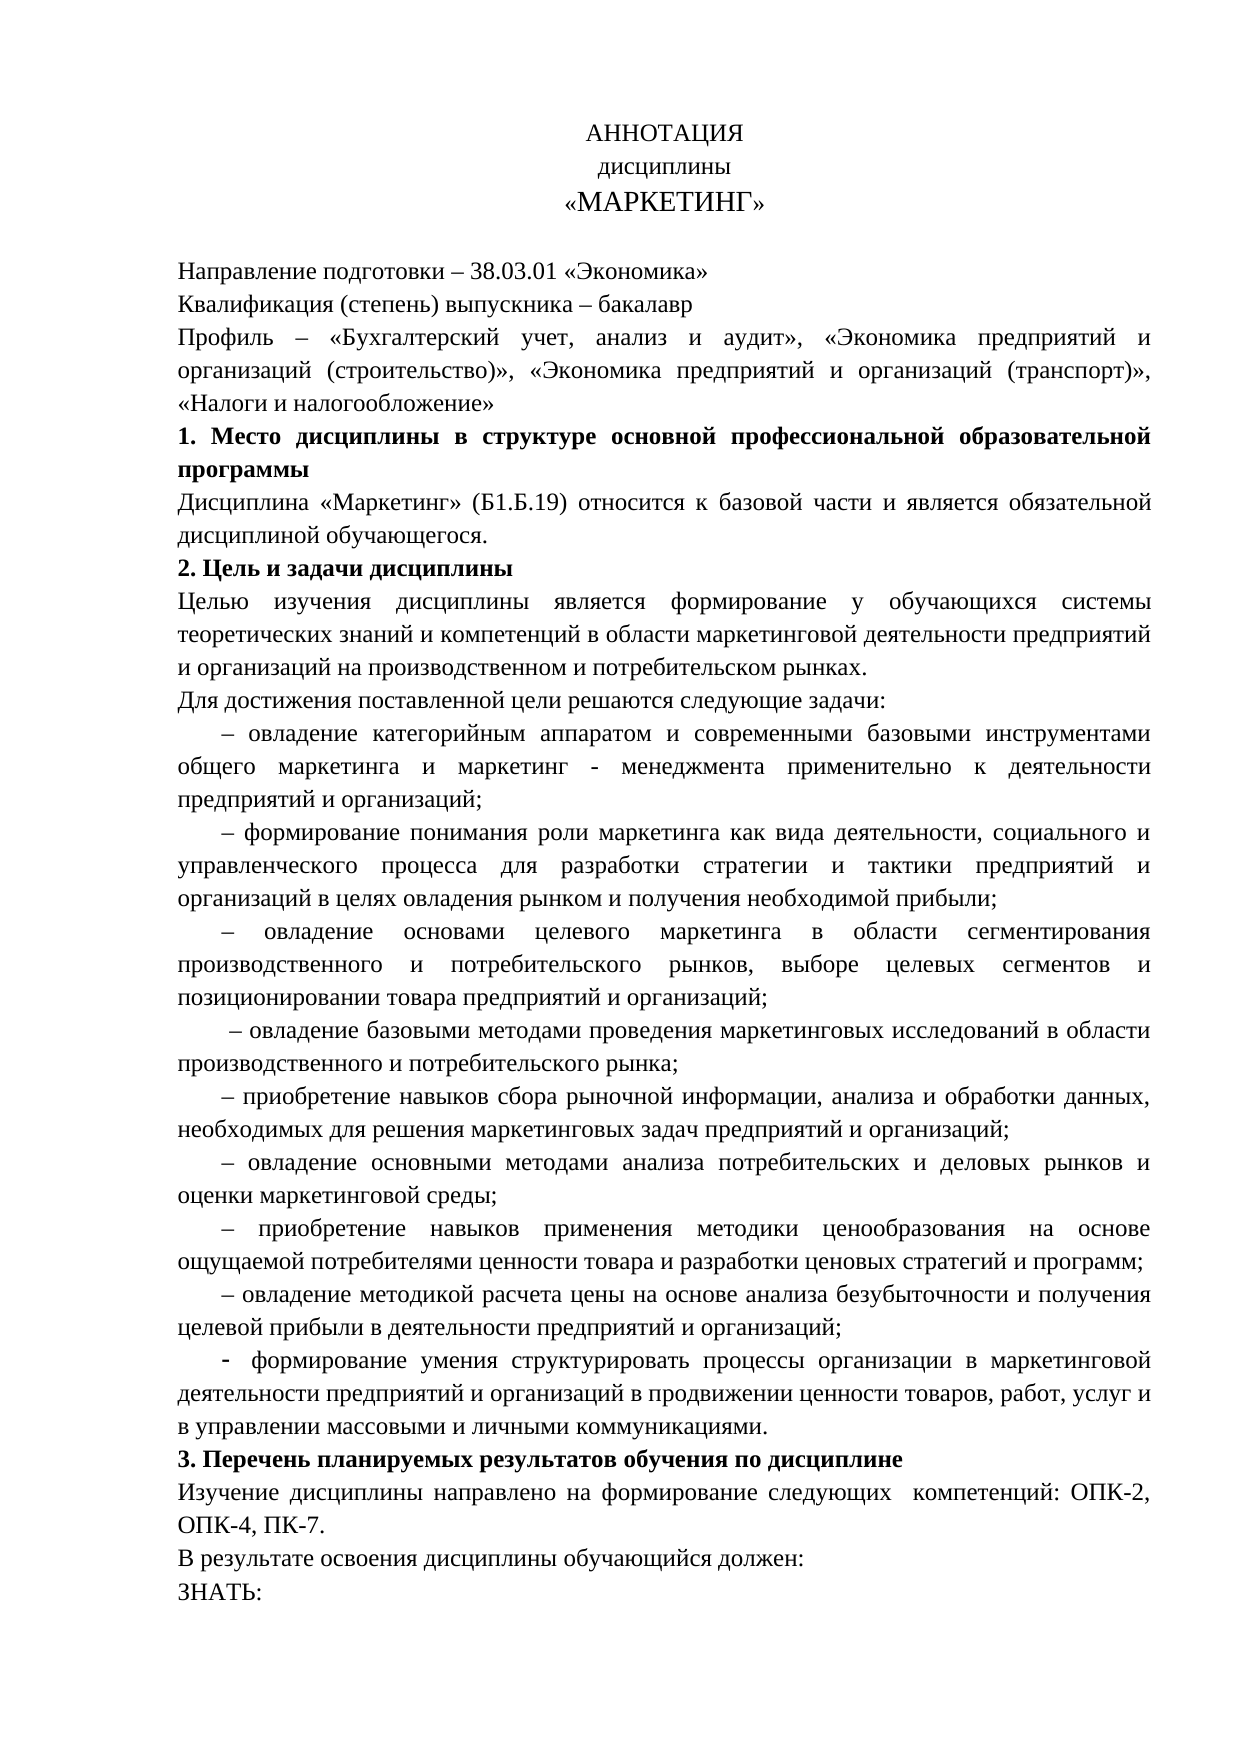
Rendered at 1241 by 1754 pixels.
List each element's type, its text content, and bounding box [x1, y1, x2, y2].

text Направление подготовки – 38.03.01 «Экономика» [177, 256, 1152, 284]
text Квалификация (степень) выпускника – бакалавр [177, 289, 1152, 317]
text 1. Место дисциплины в структуре основной профессиональной образовательной программы [177, 421, 1152, 483]
text Дисциплина «Маркетинг» (Б1.Б.19) относится к базовой части и является обязательной дисциплиной обучающегося. [177, 487, 1152, 549]
list формирование умения структурировать процессы организации в маркетинговой деятельности предприятий и организаций в продвижении ценности товаров, работ, услуг и в управлении массовыми и личными коммуникациями. [177, 1345, 1152, 1440]
text 3. Перечень планируемых результатов обучения по дисциплине [177, 1444, 1152, 1473]
text ЗНАТЬ: [177, 1577, 1152, 1605]
text 2. Цель и задачи дисциплины [177, 553, 1152, 582]
text – овладение основами целевого маркетинга в области сегментирования производственного и потребительского рынков, выборе целевых сегментов и позиционировании товара предприятий и организаций; [177, 916, 1152, 1011]
text Целью изучения дисциплины является формирование у обучающихся системы теоретических знаний и компетенций в области маркетинговой деятельности предприятий и организаций на производственном и потребительском рынках. [177, 586, 1152, 681]
text Профиль – «Бухгалтерский учет, анализ и аудит», «Экономика предприятий и организаций (строительство)», «Экономика предприятий и организаций (транспорт)», «Налоги и налогообложение» [177, 322, 1152, 417]
text – овладение категорийным аппаратом и современными базовыми инструментами общего маркетинга и маркетинг - менеджмента применительно к деятельности предприятий и организаций; [177, 718, 1152, 813]
text Для достижения поставленной цели решаются следующие задачи: [177, 685, 1152, 714]
text «МАРКЕТИНГ» [177, 184, 1152, 218]
text – овладение базовыми методами проведения маркетинговых исследований в области производственного и потребительского рынка; [177, 1015, 1152, 1077]
text В результате освоения дисциплины обучающийся должен: [177, 1543, 1152, 1572]
text – овладение методикой расчета цены на основе анализа безубыточности и получения целевой прибыли в деятельности предприятий и организаций; [177, 1279, 1152, 1341]
text – формирование понимания роли маркетинга как вида деятельности, социального и управленческого процесса для разработки стратегии и тактики предприятий и организаций в целях овладения рынком и получения необходимой прибыли; [177, 817, 1152, 912]
text – приобретение навыков сбора рыночной информации, анализа и обработки данных, необходимых для решения маркетинговых задач предприятий и организаций; [177, 1081, 1152, 1143]
text АННОТАЦИЯ [177, 118, 1152, 147]
text дисциплины [177, 151, 1152, 180]
text Изучение дисциплины направлено на формирование следующих компетенций: ОПК-2, ОПК-4, ПК-7. [177, 1477, 1152, 1539]
text – приобретение навыков применения методики ценообразования на основе ощущаемой потребителями ценности товара и разработки ценовых стратегий и программ; [177, 1213, 1152, 1275]
text – овладение основными методами анализа потребительских и деловых рынков и оценки маркетинговой среды; [177, 1147, 1152, 1209]
